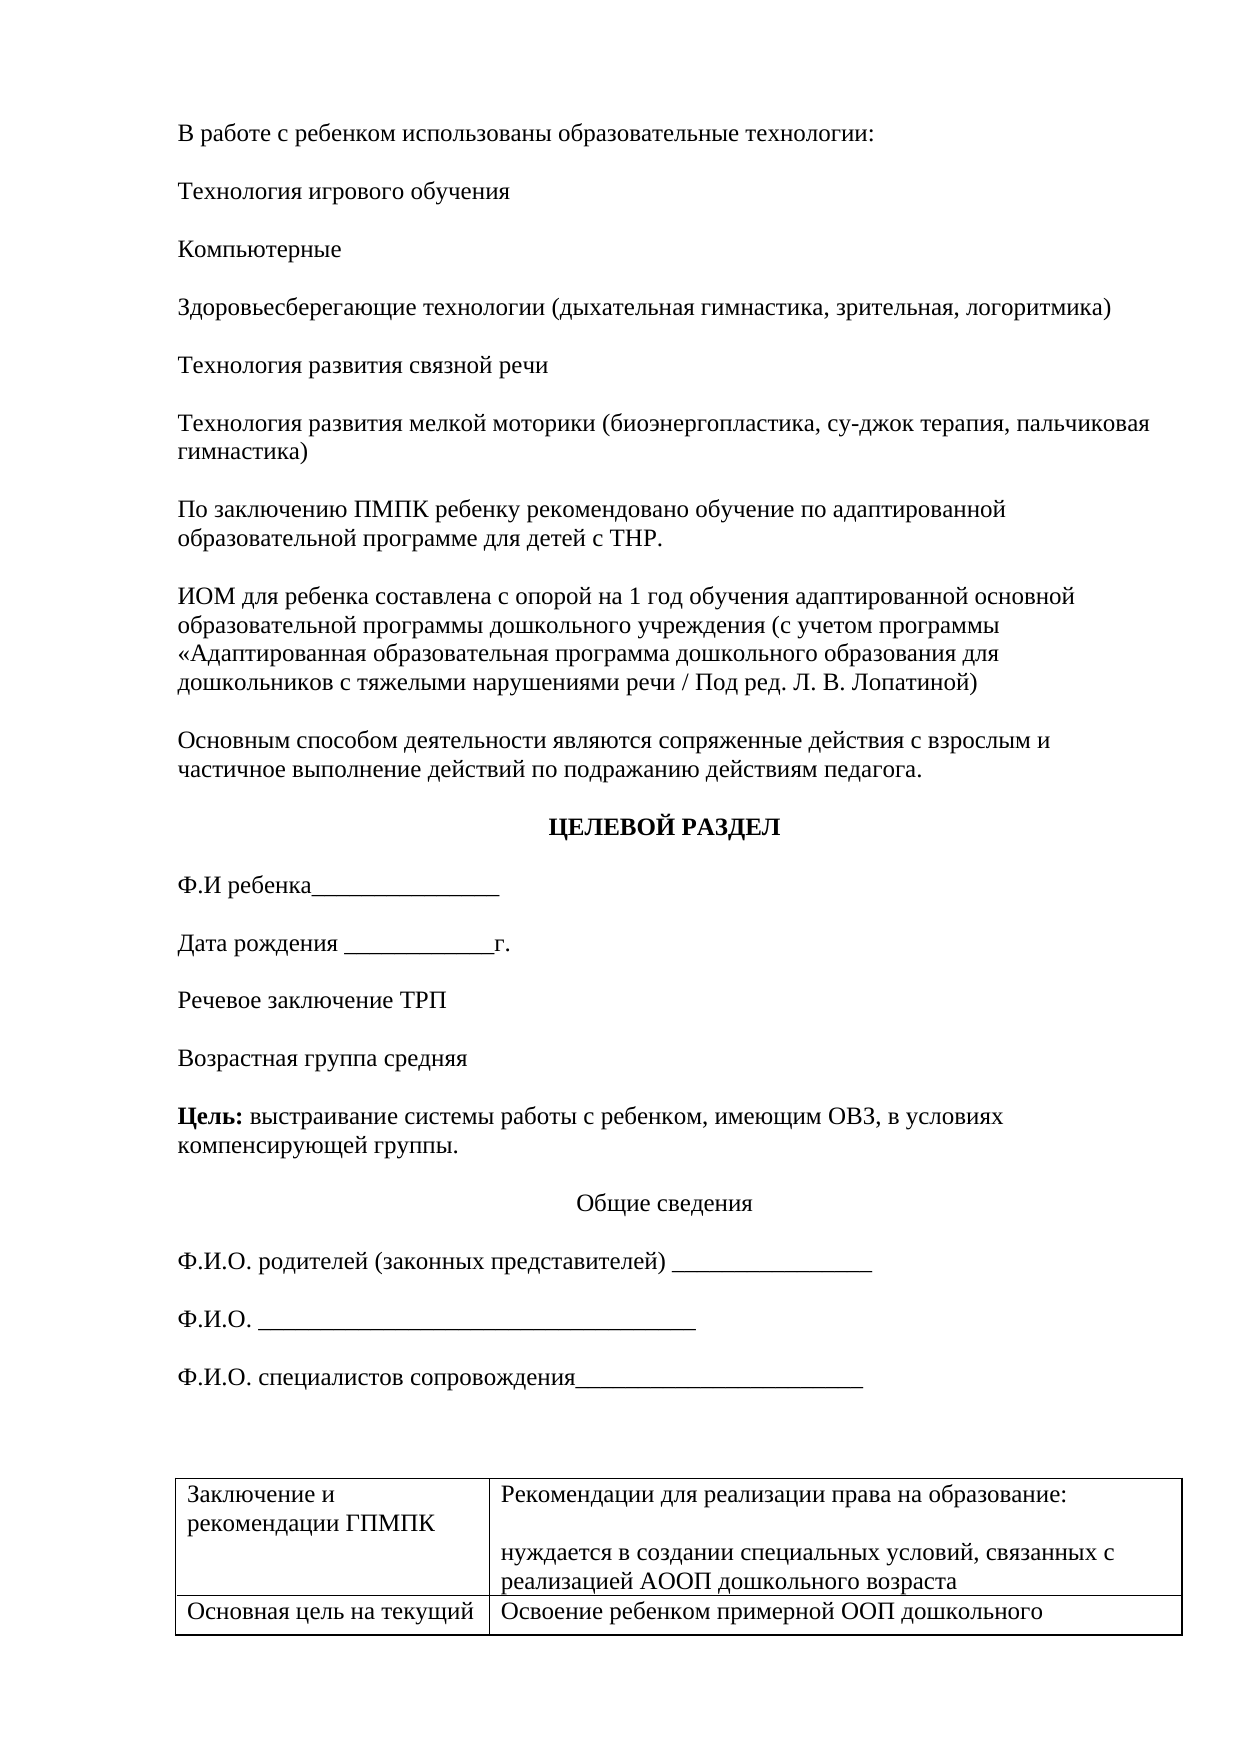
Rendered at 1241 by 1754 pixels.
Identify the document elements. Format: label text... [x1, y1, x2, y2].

text Технология развития связной речи [177, 350, 1152, 378]
text По заключению ПМПК ребенку рекомендовано обучение по адаптированной образовательной программе для детей с ТНР. [177, 494, 1152, 552]
text Речевое заключение ТРП [177, 986, 1152, 1014]
text Общие сведения [177, 1188, 1152, 1217]
text Цель: выстраивание системы работы с ребенком, имеющим ОВЗ, в условиях компенсирующей группы. [177, 1101, 1152, 1159]
text Технология игрового обучения [177, 176, 1152, 205]
text Ф.И ребенка_______________ [177, 870, 1152, 898]
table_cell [176, 1596, 489, 1634]
text Основным способом деятельности являются сопряженные действия с взрослым и частичное выполнение действий по подражанию действиям педагога. [177, 725, 1152, 783]
text Здоровьесберегающие технологии (дыхательная гимнастика, зрительная, логоритмика) [177, 292, 1152, 321]
text Компьютерные [177, 234, 1152, 263]
text Дата рождения ____________г. [177, 928, 1152, 956]
text ЦЕЛЕВОЙ РАЗДЕЛ [177, 812, 1152, 841]
table_header Заключение и рекомендации ГПМПК [176, 1479, 489, 1595]
text В работе с ребенком использованы образовательные технологии: [177, 118, 1152, 147]
text Ф.И.О. родителей (законных представителей) ________________ [177, 1246, 1152, 1275]
text Ф.И.О. специалистов сопровождения_______________________ [177, 1362, 1152, 1391]
text Технология развития мелкой моторики (биоэнергопластика, су-джок терапия, пальчиковая гимнастика) [177, 408, 1152, 465]
table_header Рекомендации для реализации права на образование: нуждается в создании специальных условий, связанных с реализацией АООП дошкольного возраста [490, 1479, 1181, 1595]
text Ф.И.О. ___________________________________ [177, 1304, 1152, 1333]
text Возрастная группа средняя [177, 1043, 1152, 1072]
text ИОМ для ребенка составлена с опорой на 1 год обучения адаптированной основной образовательной программы дошкольного учреждения (с учетом программы «Адаптированная образовательная программа дошкольного образования для дошкольников с тяжелыми нарушениями речи / Под ред. Л. В. Лопатиной) [177, 581, 1152, 696]
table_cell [490, 1596, 1181, 1634]
